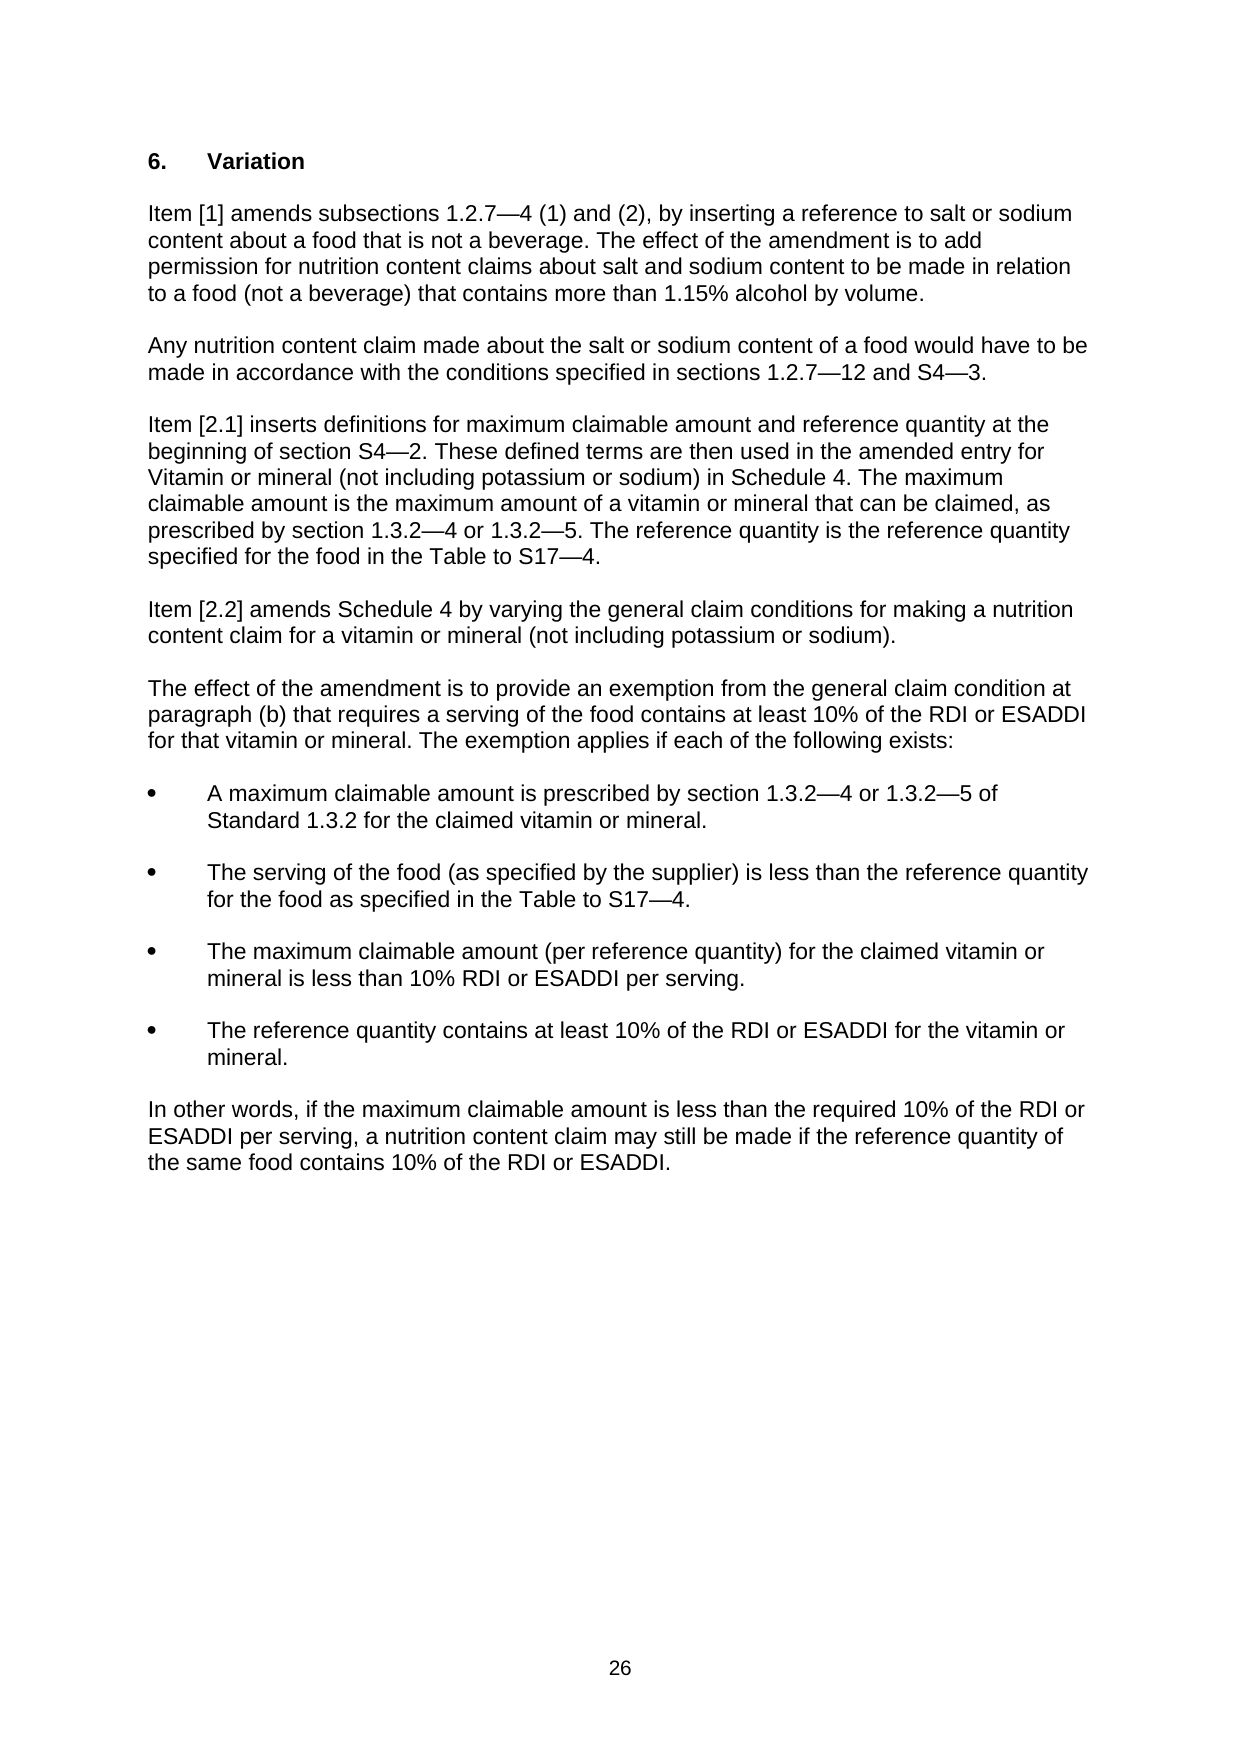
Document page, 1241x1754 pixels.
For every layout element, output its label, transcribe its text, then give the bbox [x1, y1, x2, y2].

text The serving of the food (as specified by the supplier) is less than the reference quantity for the food as specified in the Table to S17—4. [148, 859, 1092, 912]
text Item [2.1] inserts definitions for maximum claimable amount and reference quantity at the beginning of section S4—2. These defined terms are then used in the amended entry for Vitamin or mineral (not including potassium or sodium) in Schedule 4. The maximum claimable amount is the maximum amount of a vitamin or mineral that can be claimed, as prescribed by section 1.3.2—4 or 1.3.2—5. The reference quantity is the reference quantity specified for the food in the Table to S17—4. [148, 411, 1092, 569]
text The effect of the amendment is to provide an exemption from the general claim condition at paragraph (b) that requires a serving of the food contains at least 10% of the RDI or ESADDI for that vitamin or mineral. The exemption applies if each of the following exists: [148, 675, 1092, 754]
text The reference quantity contains at least 10% of the RDI or ESADDI for the vitamin or mineral. [148, 1017, 1092, 1070]
text Any nutrition content claim made about the salt or sodium content of a food would have to be made in accordance with the conditions specified in sections 1.2.7—12 and S4—3. [148, 332, 1092, 385]
text A maximum claimable amount is prescribed by section 1.3.2—4 or 1.3.2—5 of Standard 1.3.2 for the claimed vitamin or mineral. [148, 780, 1092, 833]
text Item [2.2] amends Schedule 4 by varying the general claim conditions for making a nutrition content claim for a vitamin or mineral (not including potassium or sodium). [148, 596, 1092, 648]
text 6. Variation [148, 148, 1092, 174]
text Item [1] amends subsections 1.2.7—4 (1) and (2), by inserting a reference to salt or sodium content about a food that is not a beverage. The effect of the amendment is to add permission for nutrition content claims about salt and sodium content to be made in relation to a food (not a beverage) that contains more than 1.15% alcohol by volume. [148, 200, 1092, 306]
text The maximum claimable amount (per reference quantity) for the claimed vitamin or mineral is less than 10% RDI or ESADDI per serving. [148, 938, 1092, 991]
text In other words, if the maximum claimable amount is less than the required 10% of the RDI or ESADDI per serving, a nutrition content claim may still be made if the reference quantity of the same food contains 10% of the RDI or ESADDI. [148, 1096, 1092, 1176]
